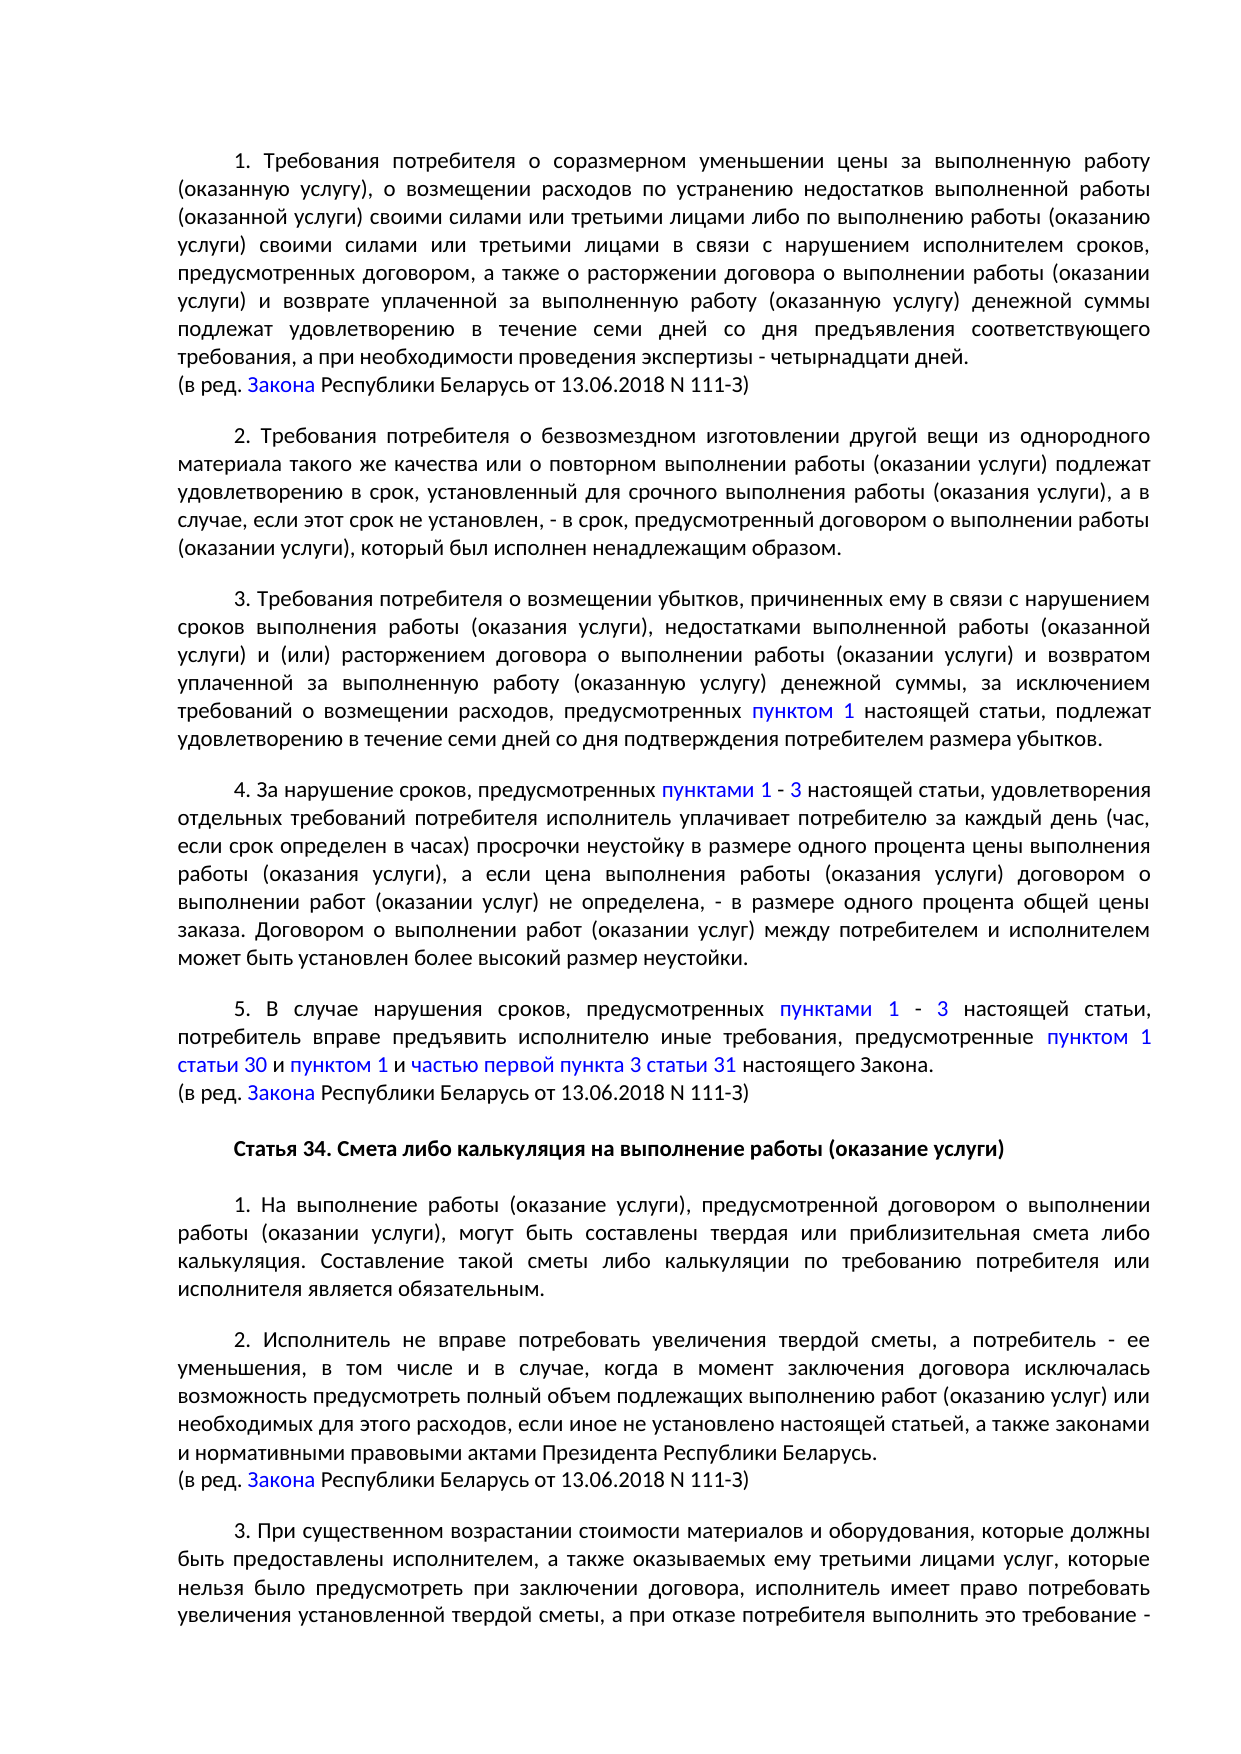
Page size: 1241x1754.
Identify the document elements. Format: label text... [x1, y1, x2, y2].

text 3. Требования потребителя о возмещении убытков, причиненных ему в связи с нарушением сроков выполнения работы (оказания услуги), недостатками выполненной работы (оказанной услуги) и (или) расторжением договора о выполнении работы (оказании услуги) и возвратом уплаченной за выполненную работу (оказанную услугу) денежной суммы, за исключением требований о возмещении расходов, предусмотренных пунктом 1 настоящей статьи, подлежат удовлетворению в течение семи дней со дня подтверждения потребителем размера убытков. [177, 584, 1152, 752]
text Статья 34. Смета либо калькуляция на выполнение работы (оказание услуги) [177, 1134, 1152, 1162]
text 1. На выполнение работы (оказание услуги), предусмотренной договором о выполнении работы (оказании услуги), могут быть составлены твердая или приблизительная смета либо калькуляция. Составление такой сметы либо калькуляции по требованию потребителя или исполнителя является обязательным. [177, 1191, 1152, 1303]
text 2. Исполнитель не вправе потребовать увеличения твердой сметы, а потребитель - ее уменьшения, в том числе и в случае, когда в момент заключения договора исключалась возможность предусмотреть полный объем подлежащих выполнению работ (оказанию услуг) или необходимых для этого расходов, если иное не установлено настоящей статьей, а также законами и нормативными правовыми актами Президента Республики Беларусь. [177, 1326, 1152, 1466]
text 4. За нарушение сроков, предусмотренных пунктами 1 - 3 настоящей статьи, удовлетворения отдельных требований потребителя исполнитель уплачивает потребителю за каждый день (час, если срок определен в часах) просрочки неустойку в размере одного процента цены выполнения работы (оказания услуги), а если цена выполнения работы (оказания услуги) договором о выполнении работ (оказании услуг) не определена, - в размере одного процента общей цены заказа. Договором о выполнении работ (оказании услуг) между потребителем и исполнителем может быть установлен более высокий размер неустойки. [177, 775, 1152, 971]
text 2. Требования потребителя о безвозмездном изготовлении другой вещи из однородного материала такого же качества или о повторном выполнении работы (оказании услуги) подлежат удовлетворению в срок, установленный для срочного выполнения работы (оказания услуги), а в случае, если этот срок не установлен, - в срок, предусмотренный договором о выполнении работы (оказании услуги), который был исполнен ненадлежащим образом. [177, 421, 1152, 561]
text 5. В случае нарушения сроков, предусмотренных пунктами 1 - 3 настоящей статьи, потребитель вправе предъявить исполнителю иные требования, предусмотренные пунктом 1 статьи 30 и пунктом 1 и частью первой пункта 3 статьи 31 настоящего Закона. [177, 994, 1152, 1078]
text (в ред. Закона Республики Беларусь от 13.06.2018 N 111-З) [177, 1466, 1152, 1494]
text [177, 1517, 1152, 1629]
text (в ред. Закона Республики Беларусь от 13.06.2018 N 111-З) [177, 370, 1152, 398]
text 1. Требования потребителя о соразмерном уменьшении цены за выполненную работу (оказанную услугу), о возмещении расходов по устранению недостатков выполненной работы (оказанной услуги) своими силами или третьими лицами либо по выполнению работы (оказанию услуги) своими силами или третьими лицами в связи с нарушением исполнителем сроков, предусмотренных договором, а также о расторжении договора о выполнении работы (оказании услуги) и возврате уплаченной за выполненную работу (оказанную услугу) денежной суммы подлежат удовлетворению в течение семи дней со дня предъявления соответствующего требования, а при необходимости проведения экспертизы - четырнадцати дней. [177, 146, 1152, 370]
text (в ред. Закона Республики Беларусь от 13.06.2018 N 111-З) [177, 1078, 1152, 1106]
